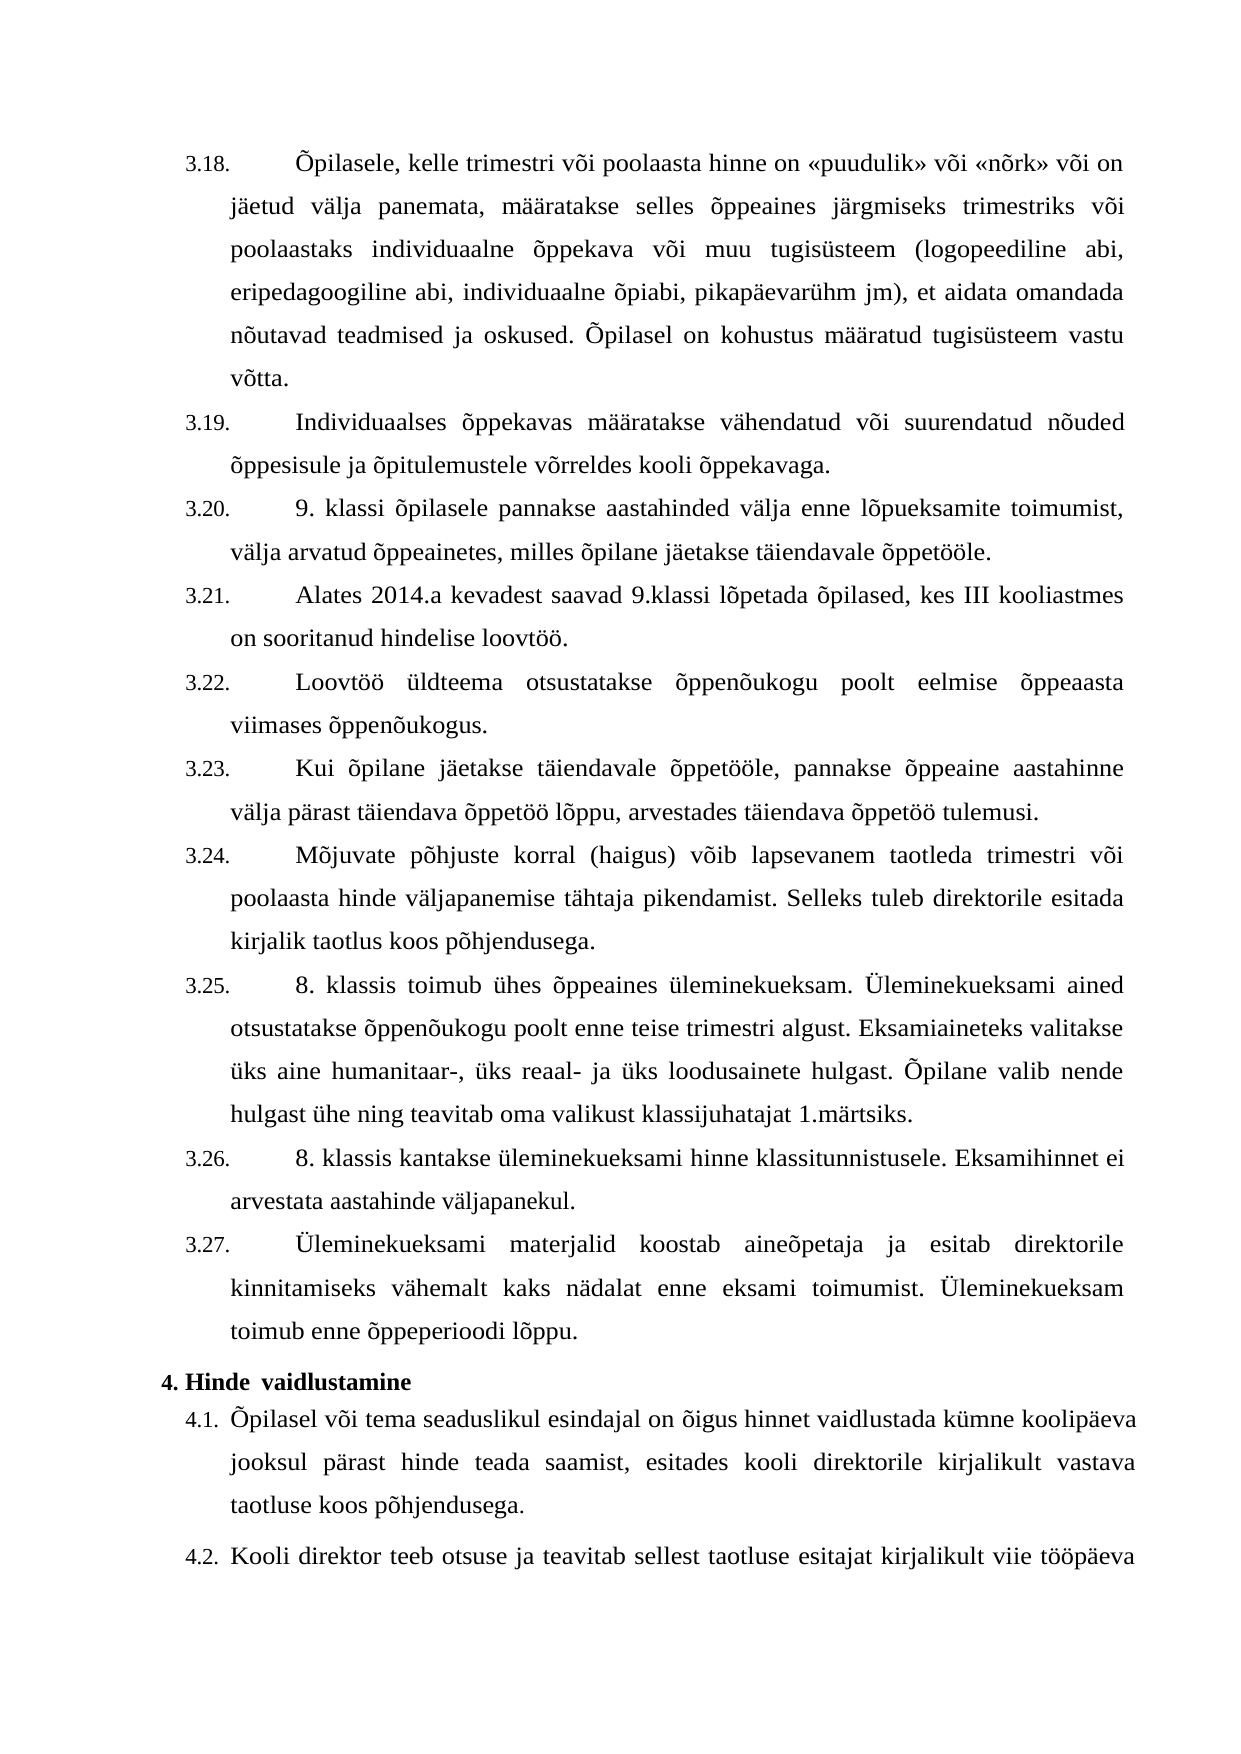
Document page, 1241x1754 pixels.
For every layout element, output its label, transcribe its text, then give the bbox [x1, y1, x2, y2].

list Loovtöö üldteema otsustatakse õppenõukogu poolt eelmise õppeaasta viimases õppenõukogus. [185, 667, 1125, 739]
list Alates 2014.a kevadest saavad 9.klassi lõpetada õpilased, kes III kooliastmes on sooritanud hindelise loovtöö. [185, 580, 1125, 652]
list Kui õpilane jäetakse täiendavale õppetööle, pannakse õppeaine aastahinne välja pärast täiendava õppetöö lõppu, arvestades täiendava õppetöö tulemusi. [185, 753, 1125, 825]
list Individuaalses õppekavas määratakse vähendatud või suurendatud nõuded õppesisule ja õpitulemustele võrreldes kooli õppekavaga. [185, 407, 1125, 479]
subtitle Hinde vaidlustamine [161, 1367, 1137, 1396]
list Üleminekueksami materjalid koostab aineõpetaja ja esitab direktorile kinnitamiseks vähemalt kaks nädalat enne eksami toimumist. Üleminekueksam toimub enne õppeperioodi lõppu. [185, 1229, 1125, 1344]
list Mõjuvate põhjuste korral (haigus) võib lapsevanem taotleda trimestri või poolaasta hinde väljapanemise tähtaja pikendamist. Selleks tuleb direktorile esitada kirjalik taotlus koos põhjendusega. [185, 840, 1125, 955]
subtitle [185, 1541, 1137, 1570]
subtitle Õpilasel või tema seaduslikul esindajal on õigus hinnet vaidlustada kümne koolipäeva jooksul pärast hinde teada saamist, esitades kooli direktorile kirjalikult vastava taotluse koos põhjendusega. [185, 1404, 1137, 1519]
list 9. klassi õpilasele pannakse aastahinded välja enne lõpueksamite toimumist, välja arvatud õppeainetes, milles õpilane jäetakse täiendavale õppetööle. [185, 493, 1125, 565]
list Õpilasele, kelle trimestri või poolaasta hinne on «puudulik» või «nõrk» või on jäetud välja panemata, määratakse selles õppeaines järgmiseks trimestriks või poolaastaks individuaalne õppekava või muu tugisüsteem (logopeediline abi, eripedagoogiline abi, individuaalne õpiabi, pikapäevarühm jm), et aidata omandada nõutavad teadmised ja oskused. Õpilasel on kohustus määratud tugisüsteem vastu võtta. [185, 148, 1125, 392]
list 8. klassis kantakse üleminekueksami hinne klassitunnistusele. Eksamihinnet ei arvestata aastahinde väljapanekul. [185, 1143, 1125, 1215]
list 8. klassis toimub ühes õppeaines üleminekueksam. Üleminekueksami ained otsustatakse õppenõukogu poolt enne teise trimestri algust. Eksamiaineteks valitakse üks aine humanitaar-, üks reaal- ja üks loodusainete hulgast. Õpilane valib nende hulgast ühe ning teavitab oma valikust klassijuhatajat 1.märtsiks. [185, 970, 1125, 1128]
